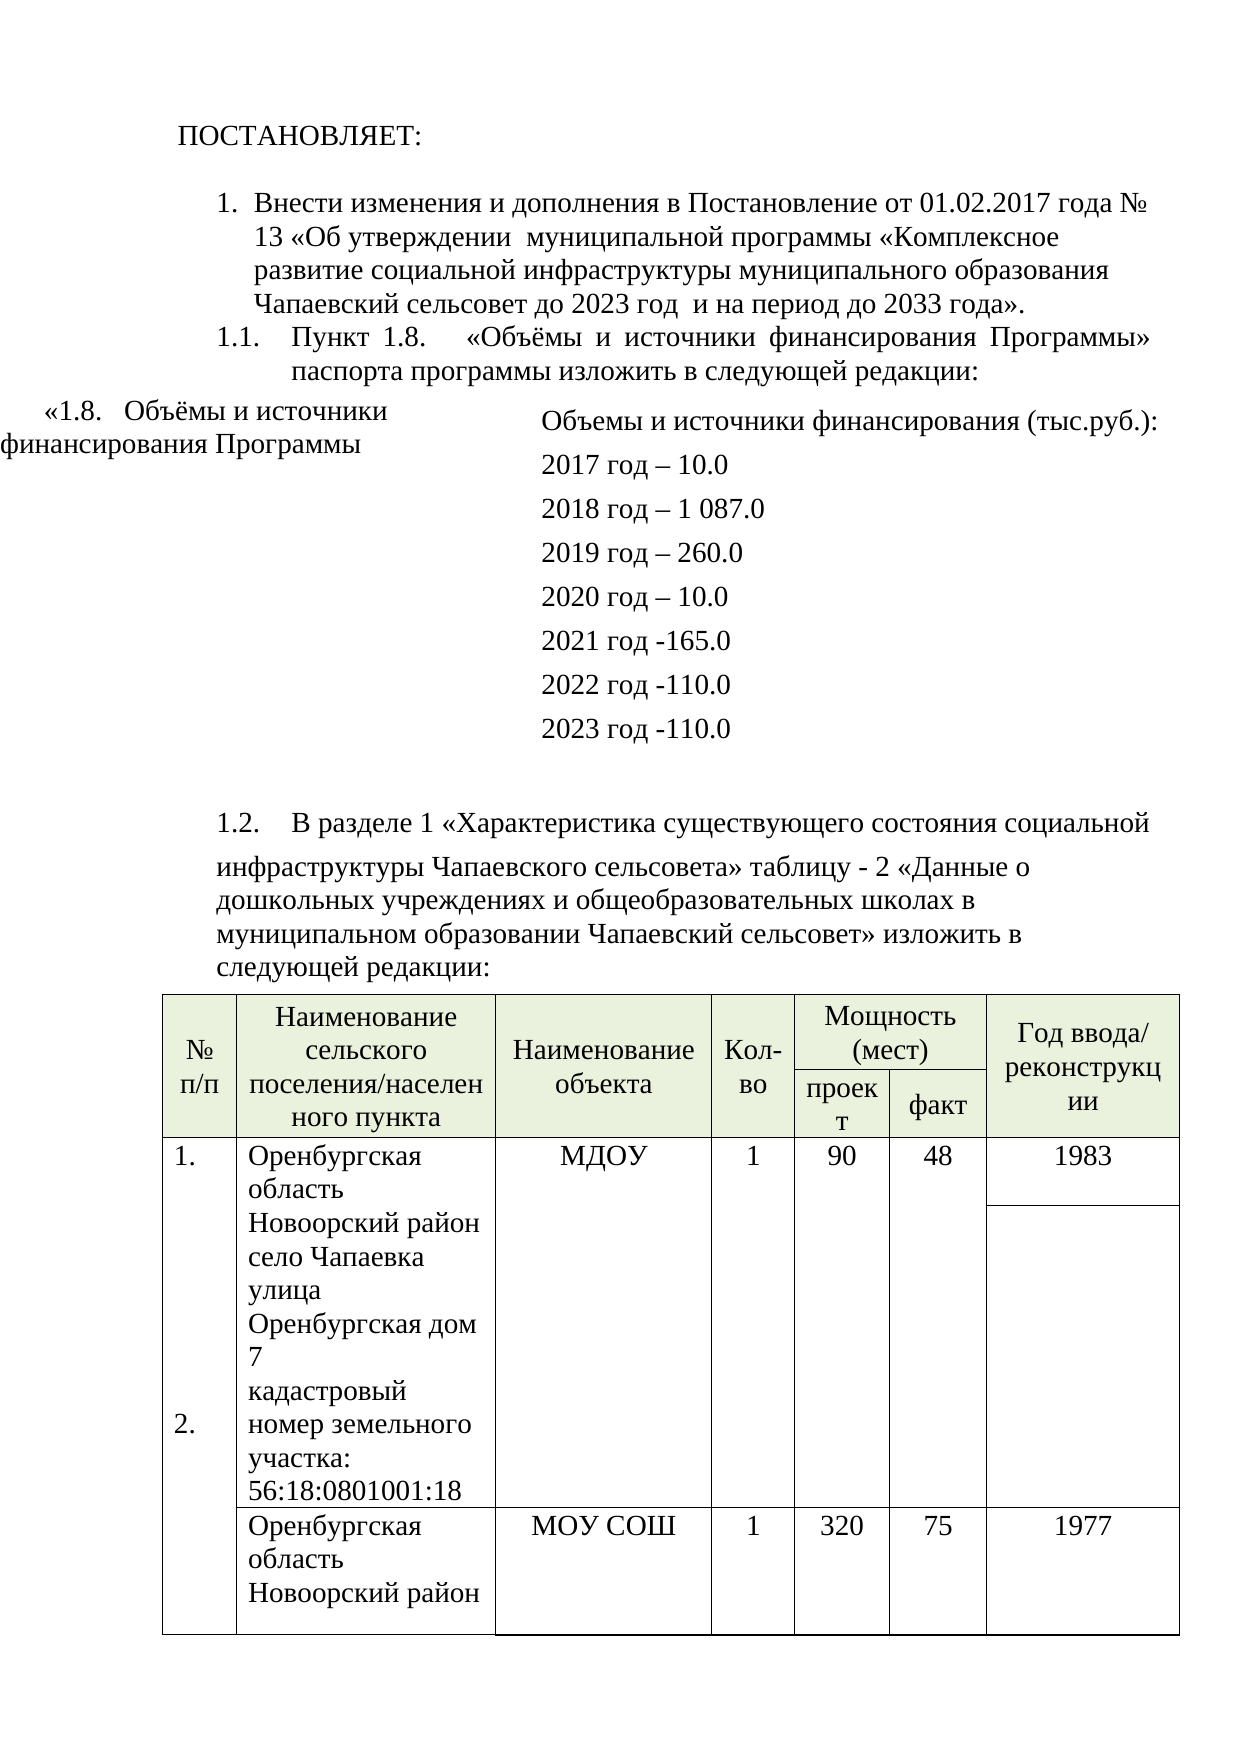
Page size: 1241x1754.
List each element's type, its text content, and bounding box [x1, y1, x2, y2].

table_cell [987, 1206, 1179, 1507]
table_cell 1 [712, 1138, 794, 1507]
table_header «1.8. Объёмы и источники финансирования Программы [0, 386, 535, 794]
list В разделе 1 «Характеристика существующего состояния социальной [216, 805, 1152, 838]
table_header Год ввода/ реконструкции [987, 995, 1179, 1137]
table_cell МДОУ [496, 1138, 711, 1507]
table_cell 75 [890, 1508, 986, 1634]
title Внести изменения и дополнения в Постановление от 01.02.2017 года № 13 «Об утверждении муниципальной программы «Комплексное развитие социальной инфраструктуры муниципального образования Чапаевский сельсовет до 2023 год и на период до 2033 года». [216, 185, 1152, 319]
text инфраструктуры Чапаевского сельсовета» таблицу - 2 «Данные о дошкольных учреждениях и общеобразовательных школах в муниципальном образовании Чапаевский сельсовет» изложить в следующей редакции: [216, 849, 1152, 983]
table_header Наименование объекта [496, 995, 711, 1137]
table_cell 90 [795, 1138, 889, 1507]
table_cell 1. 2. [163, 1138, 236, 1634]
table_cell 320 [795, 1508, 889, 1634]
table_header Объемы и источники финансирования (тыс.руб.): 2017 год – 10.0 2018 год – 1 087.0 2019 год – 260.0 2020 год – 10.0 2021 год -165.0 2022 год -110.0 2023 год -110.0 [535, 386, 1240, 794]
table_cell 1 [712, 1508, 794, 1634]
table_cell Оренбургская область Новоорский район село Чапаевка улица Оренбургская дом 7 кадастровый номер земельного участка: 56:18:0801001:18 [237, 1138, 495, 1507]
table_cell факт [890, 1070, 986, 1137]
table_cell МОУ СОШ [496, 1508, 711, 1634]
table_cell 1977 [987, 1508, 1179, 1634]
table_cell 1983 [987, 1138, 1179, 1205]
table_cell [237, 1508, 495, 1634]
table_header Наименование сельского поселения/населенного пункта [237, 995, 495, 1137]
table_header Мощность (мест) [795, 995, 986, 1069]
table_cell 48 [890, 1138, 986, 1507]
list Пункт 1.8. «Объёмы и источники финансирования Программы» паспорта программы изложить в следующей редакции: [216, 319, 1152, 386]
table_header № п/п [163, 995, 236, 1137]
text ПОСТАНОВЛЯЕТ: [177, 118, 1152, 152]
table_cell проект [795, 1070, 889, 1137]
table_header Кол-во [712, 995, 794, 1137]
